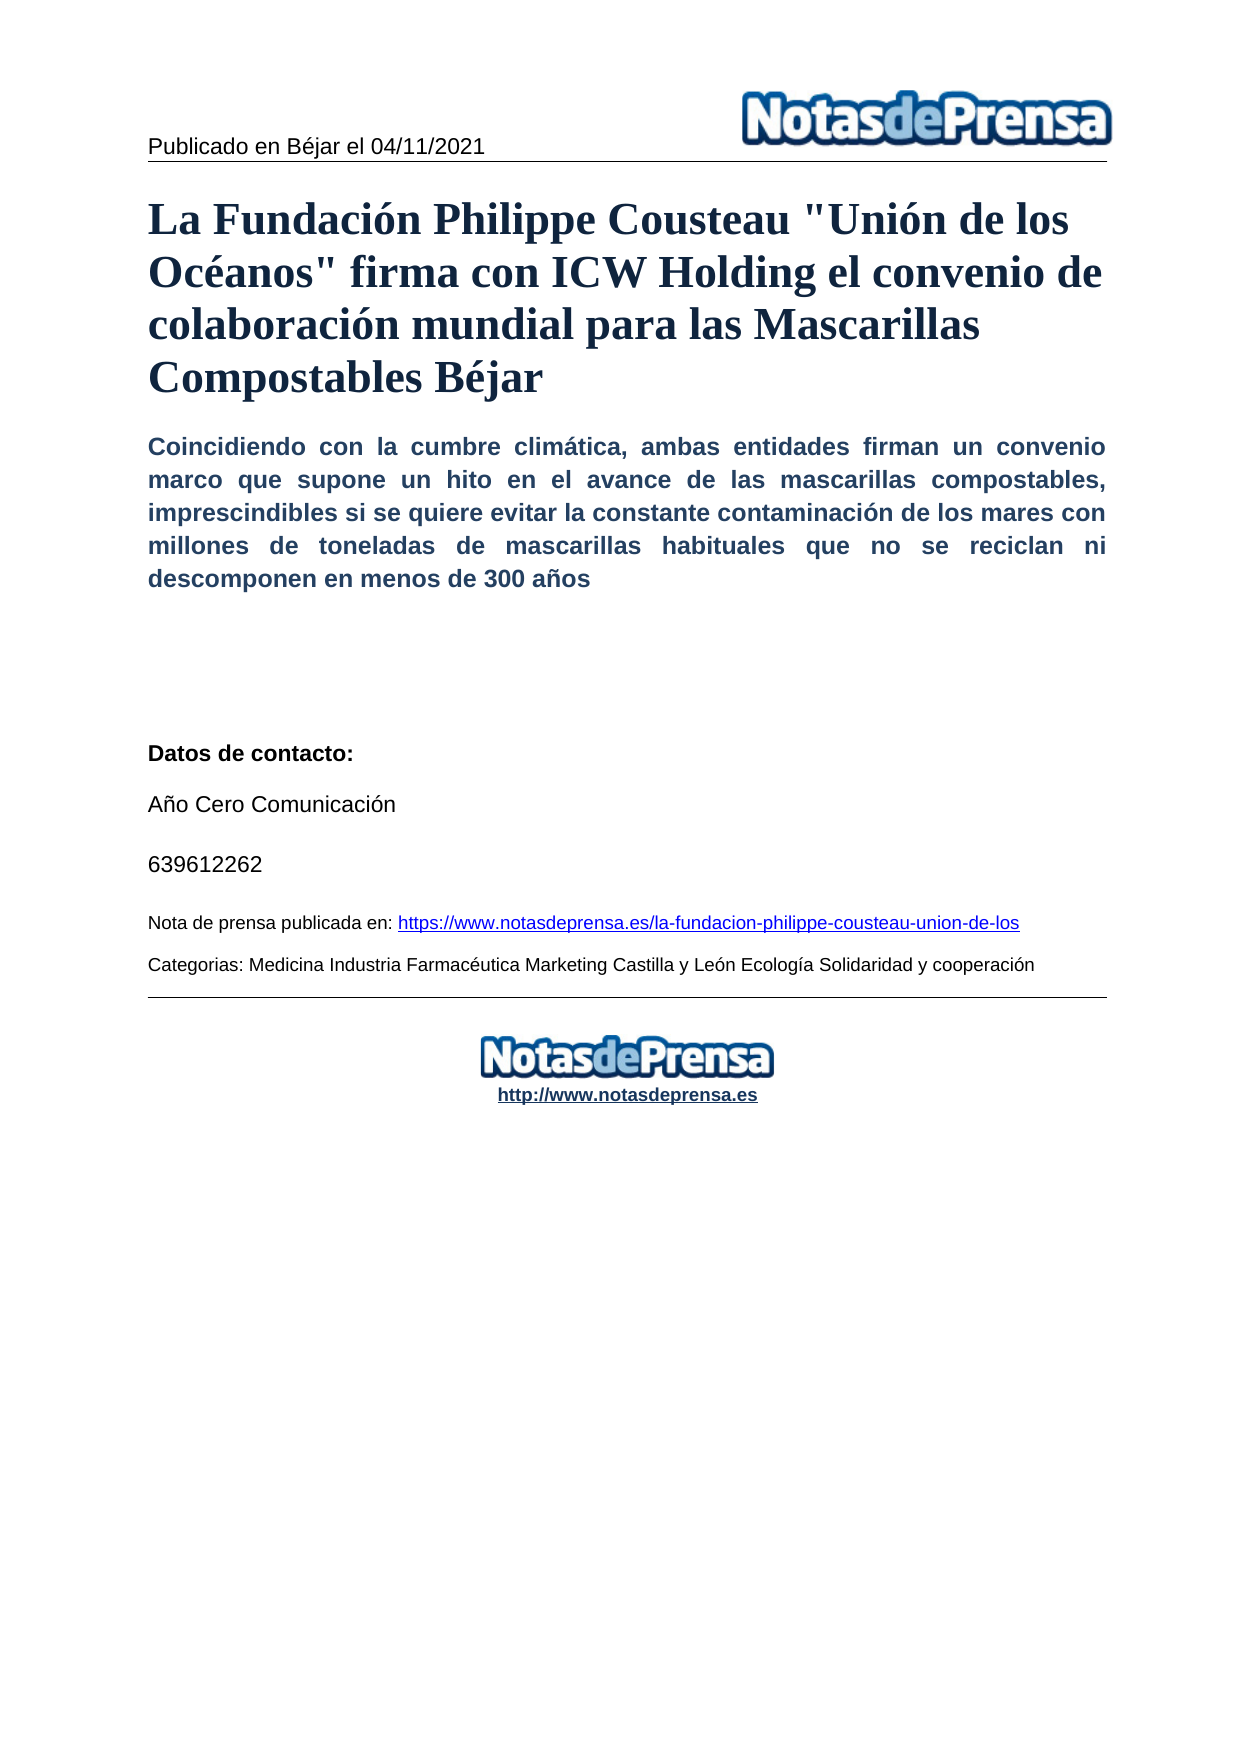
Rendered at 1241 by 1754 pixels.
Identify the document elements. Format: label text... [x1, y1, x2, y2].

text Datos de contacto: [148, 740, 1107, 766]
subtitle La Fundación Philippe Cousteau "Unión de los Océanos" firma con ICW Holding el convenio de colaboración mundial para las Mascarillas Compostables Béjar [148, 192, 1107, 402]
picture [742, 90, 1113, 148]
subtitle Coincidiendo con la cumbre climática, ambas entidades firman un convenio marco que supone un hito en el avance de las mascarillas compostables, imprescindibles si se quiere evitar la constante contaminación de los mares con millones de toneladas de mascarillas habituales que no se reciclan ni descomponen en menos de 300 años [148, 432, 1107, 592]
text http://www.notasdeprensa.es [148, 1084, 1107, 1105]
text Nota de prensa publicada en: https://www.notasdeprensa.es/la-fundacion-philippe-cousteau-union-de-los [148, 912, 1107, 933]
text 639612262 [148, 851, 1063, 878]
picture [480, 1034, 775, 1080]
text Categorias: Medicina Industria Farmacéutica Marketing Castilla y León Ecología Solidaridad y cooperación [148, 954, 1107, 976]
text Publicado en Béjar el 04/11/2021 [148, 133, 1107, 161]
text Año Cero Comunicación [148, 791, 1063, 817]
